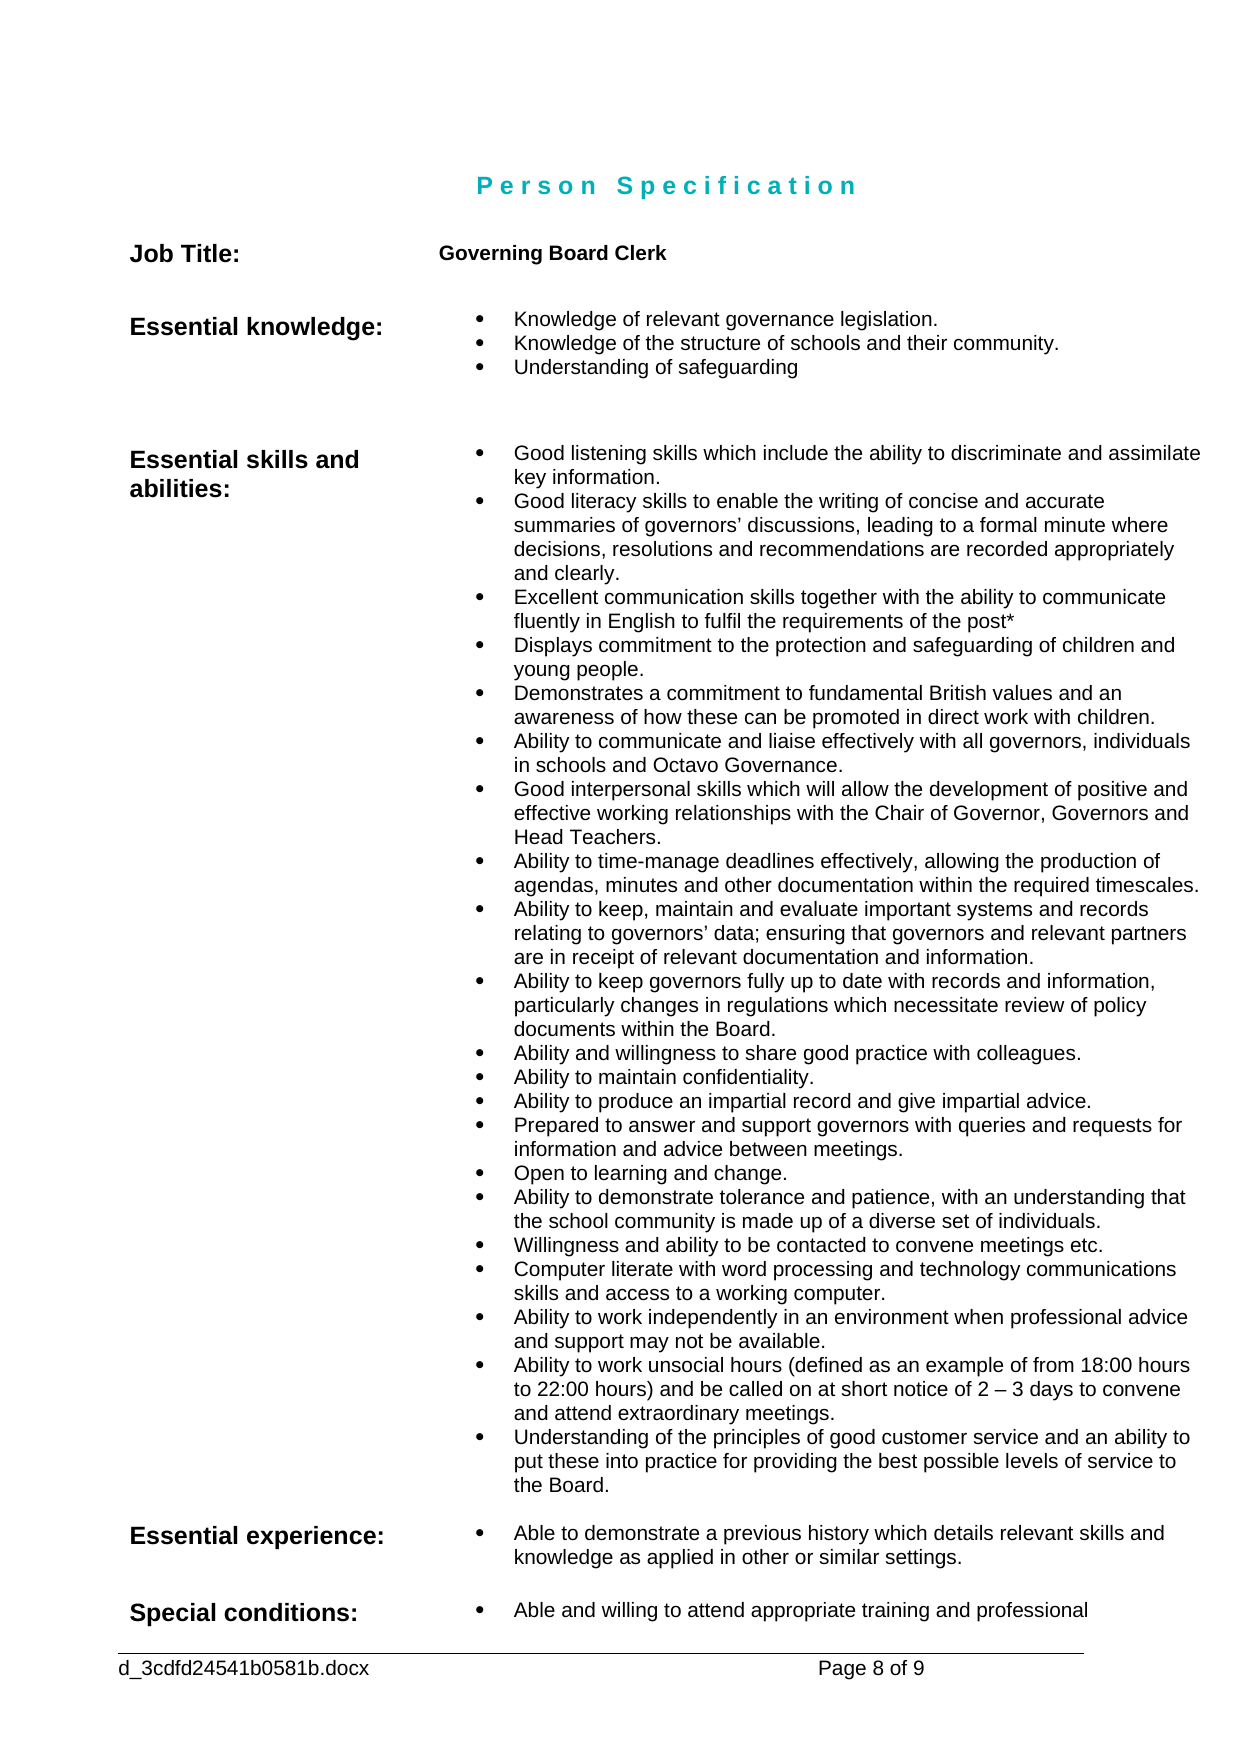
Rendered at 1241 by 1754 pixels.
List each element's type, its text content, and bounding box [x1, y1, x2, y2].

table_cell Essential knowledge: [118, 283, 427, 417]
table_cell Special conditions: [118, 1598, 427, 1636]
table_cell Knowledge of relevant governance legislation. Knowledge of the structure of schools and their community. Understanding of safeguarding [428, 283, 1213, 417]
table_cell Good listening skills which include the ability to discriminate and assimilate key information. Good literacy skills to enable the writing of concise and accurate summaries of governors’ discussions, leading to a formal minute where decisions, resolutions and recommendations are recorded appropriately and clearly. Excellent communication skills together with the ability to communicate fluently in English to fulfil the requirements of the post* Displays commitment to the protection and safeguarding of children and young people. Demonstrates a commitment to fundamental British values and an awareness of how these can be promoted in direct work with children. Ability to communicate and liaise effectively with all governors, individuals in schools and Octavo Governance. Good interpersonal skills which will allow the development of positive and effective working relationships with the Chair of Governor, Governors and Head Teachers. Ability to time-manage deadlines effectively, allowing the production of agendas, minutes and other documentation within the required timescales. Ability to keep, maintain and evaluate important systems and records relating to governors’ data; ensuring that governors and relevant partners are in receipt of relevant documentation and information. Ability to keep governors fully up to date with records and information, particularly changes in regulations which necessitate review of policy documents within the Board. Ability and willingness to share good practice with colleagues. Ability to maintain confidentiality. Ability to produce an impartial record and give impartial advice. Prepared to answer and support governors with queries and requests for information and advice between meetings. Open to learning and change. Ability to demonstrate tolerance and patience, with an understanding that the school community is made up of a diverse set of individuals. Willingness and ability to be contacted to convene meetings etc. Computer literate with word processing and technology communications skills and access to a working computer. Ability to work independently in an environment when professional advice and support may not be available. Ability to work unsocial hours (defined as an example of from 18:00 hours to 22:00 hours) and be called on at short notice of 2 – 3 days to convene and attend extraordinary meetings. Understanding of the principles of good customer service and an ability to put these into practice for providing the best possible levels of service to the Board. [428, 417, 1213, 1521]
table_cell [428, 1598, 1213, 1636]
table_header P e r s o n S p e c i f i c a t i o n [118, 147, 1213, 224]
table_cell Governing Board Clerk [428, 224, 1213, 283]
table_cell Able to demonstrate a previous history which details relevant skills and knowledge as applied in other or similar settings. [428, 1521, 1213, 1598]
table_cell Essential skills and abilities: [118, 417, 427, 1521]
table_cell Essential experience: [118, 1521, 427, 1598]
table_cell Job Title: [118, 224, 427, 283]
